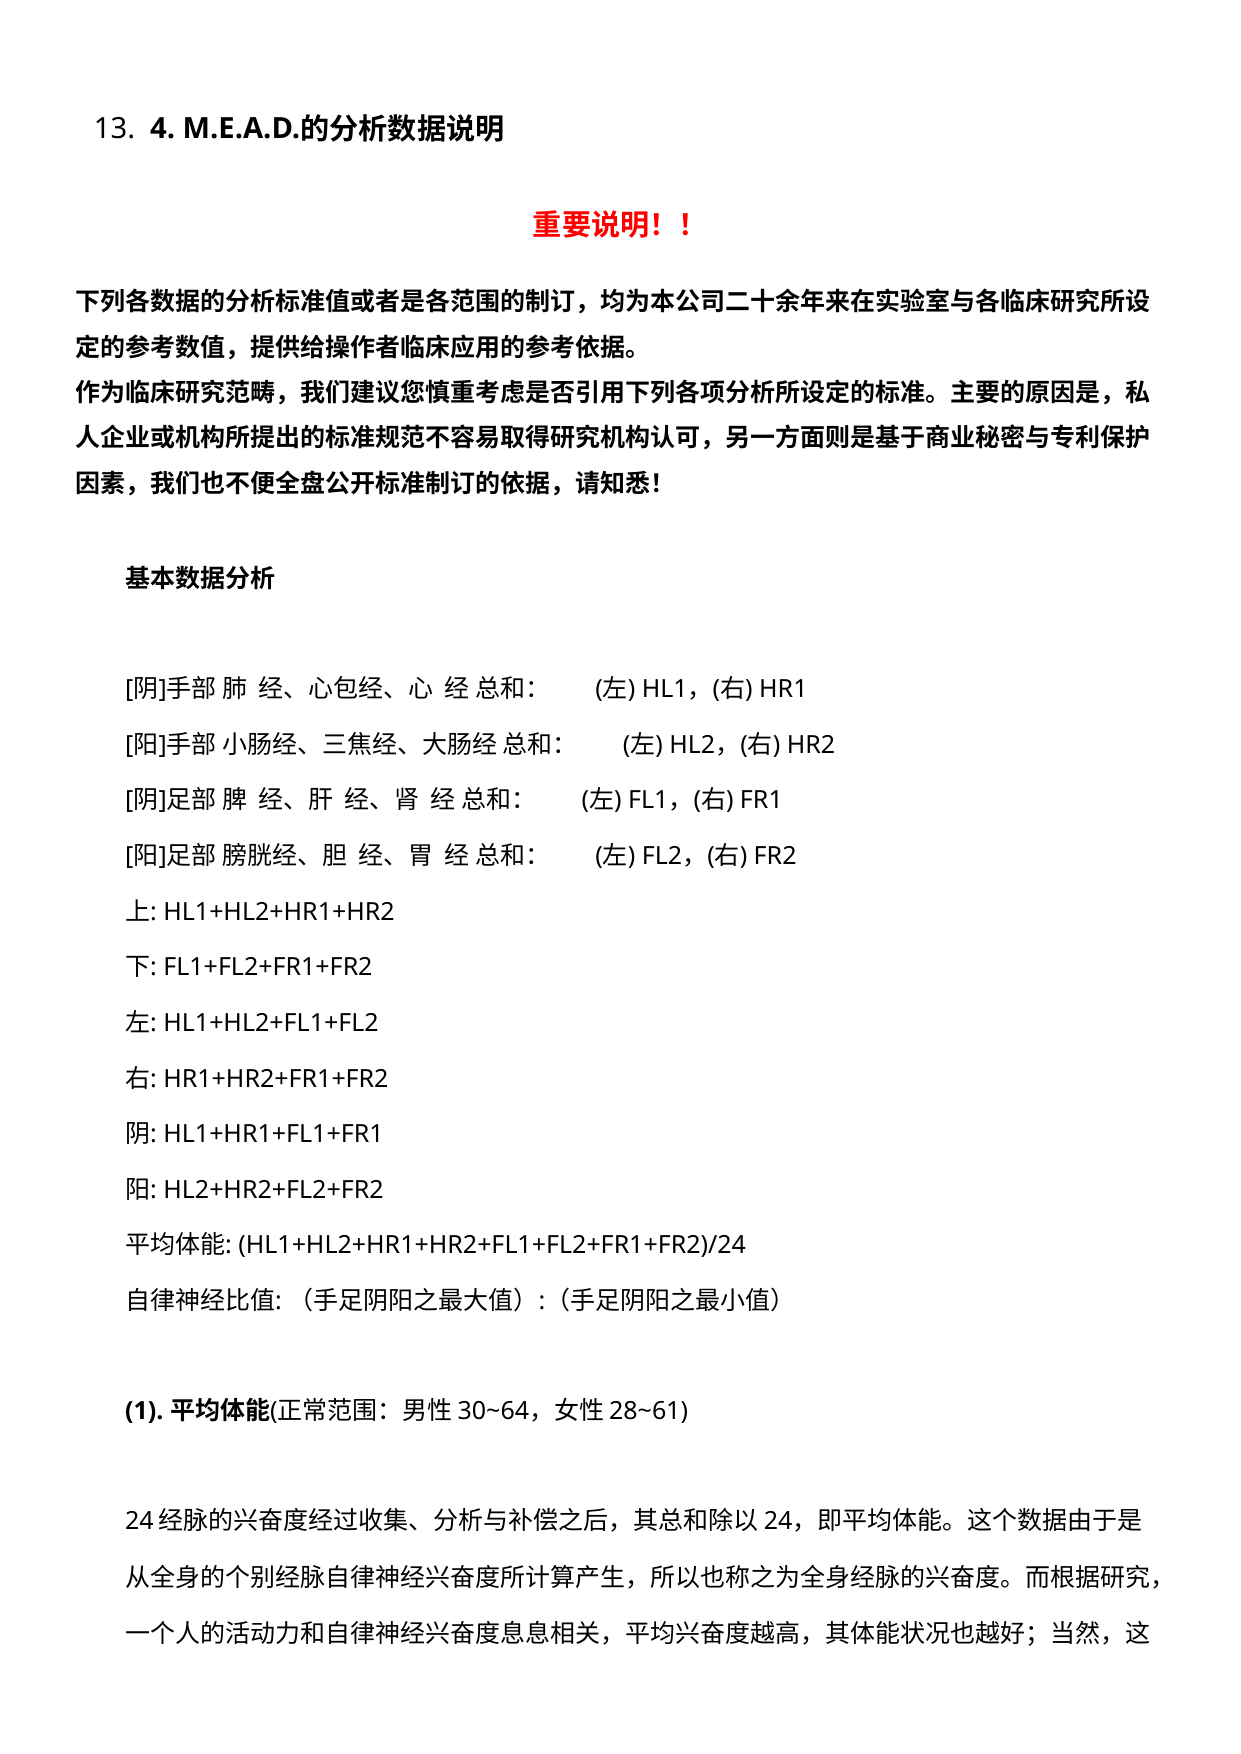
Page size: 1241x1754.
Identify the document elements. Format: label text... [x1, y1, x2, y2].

text [阴]足部 脾 经、肝 经、肾 经 总和： (左) FL1，(右) FR1 [125, 779, 1165, 817]
text 重要说明！！ [75, 186, 1165, 261]
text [125, 1500, 1165, 1650]
text 阳: HL2+HR2+FL2+FR2 [125, 1169, 1165, 1206]
text 上: HL1+HL2+HR1+HR2 [125, 891, 1165, 928]
text [阴]手部 肺 经、心包经、心 经 总和： (左) HL1，(右) HR1 [125, 668, 1165, 706]
text (1). 平均体能(正常范围：男性30~64，女性28~61) [125, 1390, 1165, 1427]
list 胃经-冲阳(ST42)：(1)第一跖骨与第三跖骨之基底接合部稍前方动脉中(2)陷谷上方三寸(3)本穴摇足则足开穴现(4)该处为足背（跗）最高处(5)按住穴位令脚后仰，则有动脉应手。4. M.E.A.D.的分析数据说明 [94, 89, 1165, 164]
text 作为临床研究范畴，我们建议您慎重考虑是否引用下列各项分析所设定的标准。主要的原因是，私人企业或机构所提出的标准规范不容易取得研究机构认可，另一方面则是基于商业秘密与专利保护因素，我们也不便全盘公开标准制订的依据，请知悉！ [75, 372, 1165, 499]
text [阳]足部 膀胱经、胆 经、胃 经 总和： (左) FL2，(右) FR2 [125, 835, 1165, 872]
text 左: HL1+HL2+FL1+FL2 [125, 1002, 1165, 1039]
text 自律神经比值: （手足阴阳之最大值）:（手足阴阳之最小值） [125, 1280, 1165, 1317]
text 基本数据分析 [125, 558, 1165, 595]
text [阳]手部 小肠经、三焦经、大肠经 总和： (左) HL2，(右) HR2 [125, 724, 1165, 761]
text 下列各数据的分析标准值或者是各范围的制订，均为本公司二十余年来在实验室与各临床研究所设定的参考数值，提供给操作者临床应用的参考依据。 [75, 282, 1165, 363]
text 平均体能: (HL1+HL2+HR1+HR2+FL1+FL2+FR1+FR2)/24 [125, 1224, 1165, 1262]
text 阴: HL1+HR1+FL1+FR1 [125, 1113, 1165, 1151]
text 右: HR1+HR2+FR1+FR2 [125, 1057, 1165, 1095]
text 下: FL1+FL2+FR1+FR2 [125, 946, 1165, 984]
